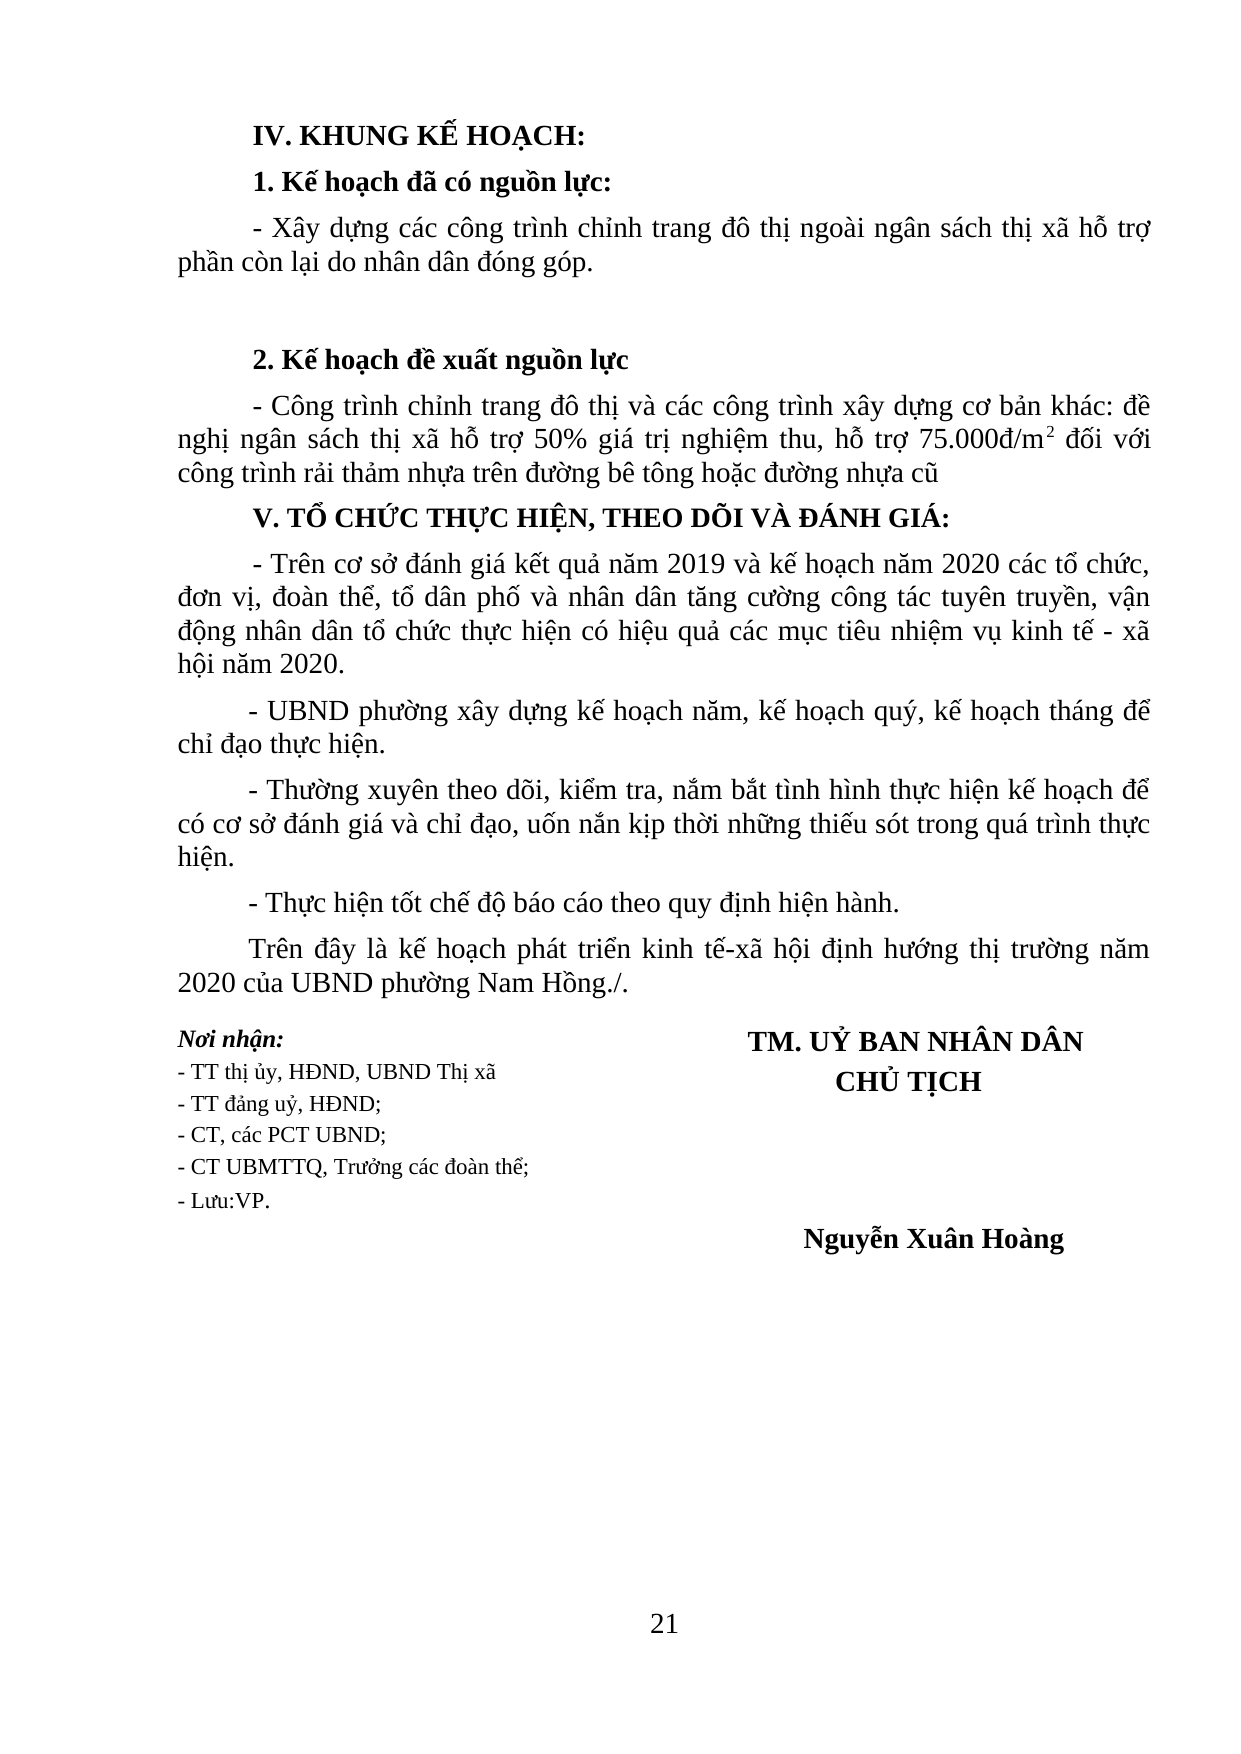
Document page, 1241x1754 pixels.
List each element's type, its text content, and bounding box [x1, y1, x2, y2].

text IV. KHUNG KẾ HOẠCH: [177, 118, 1152, 152]
table_header TM. UỶ BAN NHÂN DÂN CHỦ TỊCH Nguyễn Xuân Hoàng [561, 1024, 1175, 1261]
text Trên đây là kế hoạch phát triển kinh tế-xã hội định hướng thị trường năm 2020 của UBND phường Hồng./. [177, 931, 1152, 998]
text - Thực hiện tốt chế độ báo cáo theo quy định hiện hành. [177, 885, 1152, 919]
text - Công trình chỉnh trang đô thị và các công trình xây dựng cơ bản khác: đề nghị ngân sách thị xã hỗ trợ 50% giá trị nghiệm thu, hỗ trợ 75.000đ/m2 đối với công trình rải thảm nhựa trên đường bê tông hoặc đường nhựa cũ [177, 388, 1152, 489]
text V. TỔ CHỨC THỰC HIỆN, THEO DÕI VÀ ĐÁNH GIÁ: [177, 501, 1152, 533]
text 1. Kế hoạch đã có nguồn lực: [177, 164, 1152, 198]
text - Xây dựng các công trình chỉnh trang đô thị ngoài ngân sách thị xã hỗ trợ phần còn lại do nhân dân đóng góp. [177, 210, 1152, 277]
text 2. Kế hoạch đề xuất nguồn lực [177, 342, 1152, 376]
text - UBND phường xây dựng kế hoạch năm, kế hoạch quý, kế hoạch tháng để chỉ đạo thực hiện. [177, 693, 1152, 760]
text - Trên cơ sở đánh giá kết quả năm 2019 và kế hoạch năm 2020 các tổ chức, đơn vị, đoàn thể, tổ dân phố và nhân dân tăng cường công tác tuyên truyền, vận động nhân dân tổ chức thực hiện có hiệu quả các mục tiêu nhiệm vụ kinh tế - xã hội năm 2020. [177, 546, 1152, 680]
table_header Nơi nhận: - TT thị ủy, HĐND, UBND Thị xã - TT đảng uỷ, HĐND; - CT, các PCT UBND; - CT UBMTTQ, Trưởng các đoàn thể; - Lưu:VP. [166, 1024, 561, 1261]
text - Thường xuyên theo dõi, kiểm tra, nắm bắt tình hình thực hiện kế hoạch để có cơ sở đánh giá và chỉ đạo, uốn nắn kịp thời những thiếu sót trong quá trình thực hiện. [177, 772, 1152, 873]
